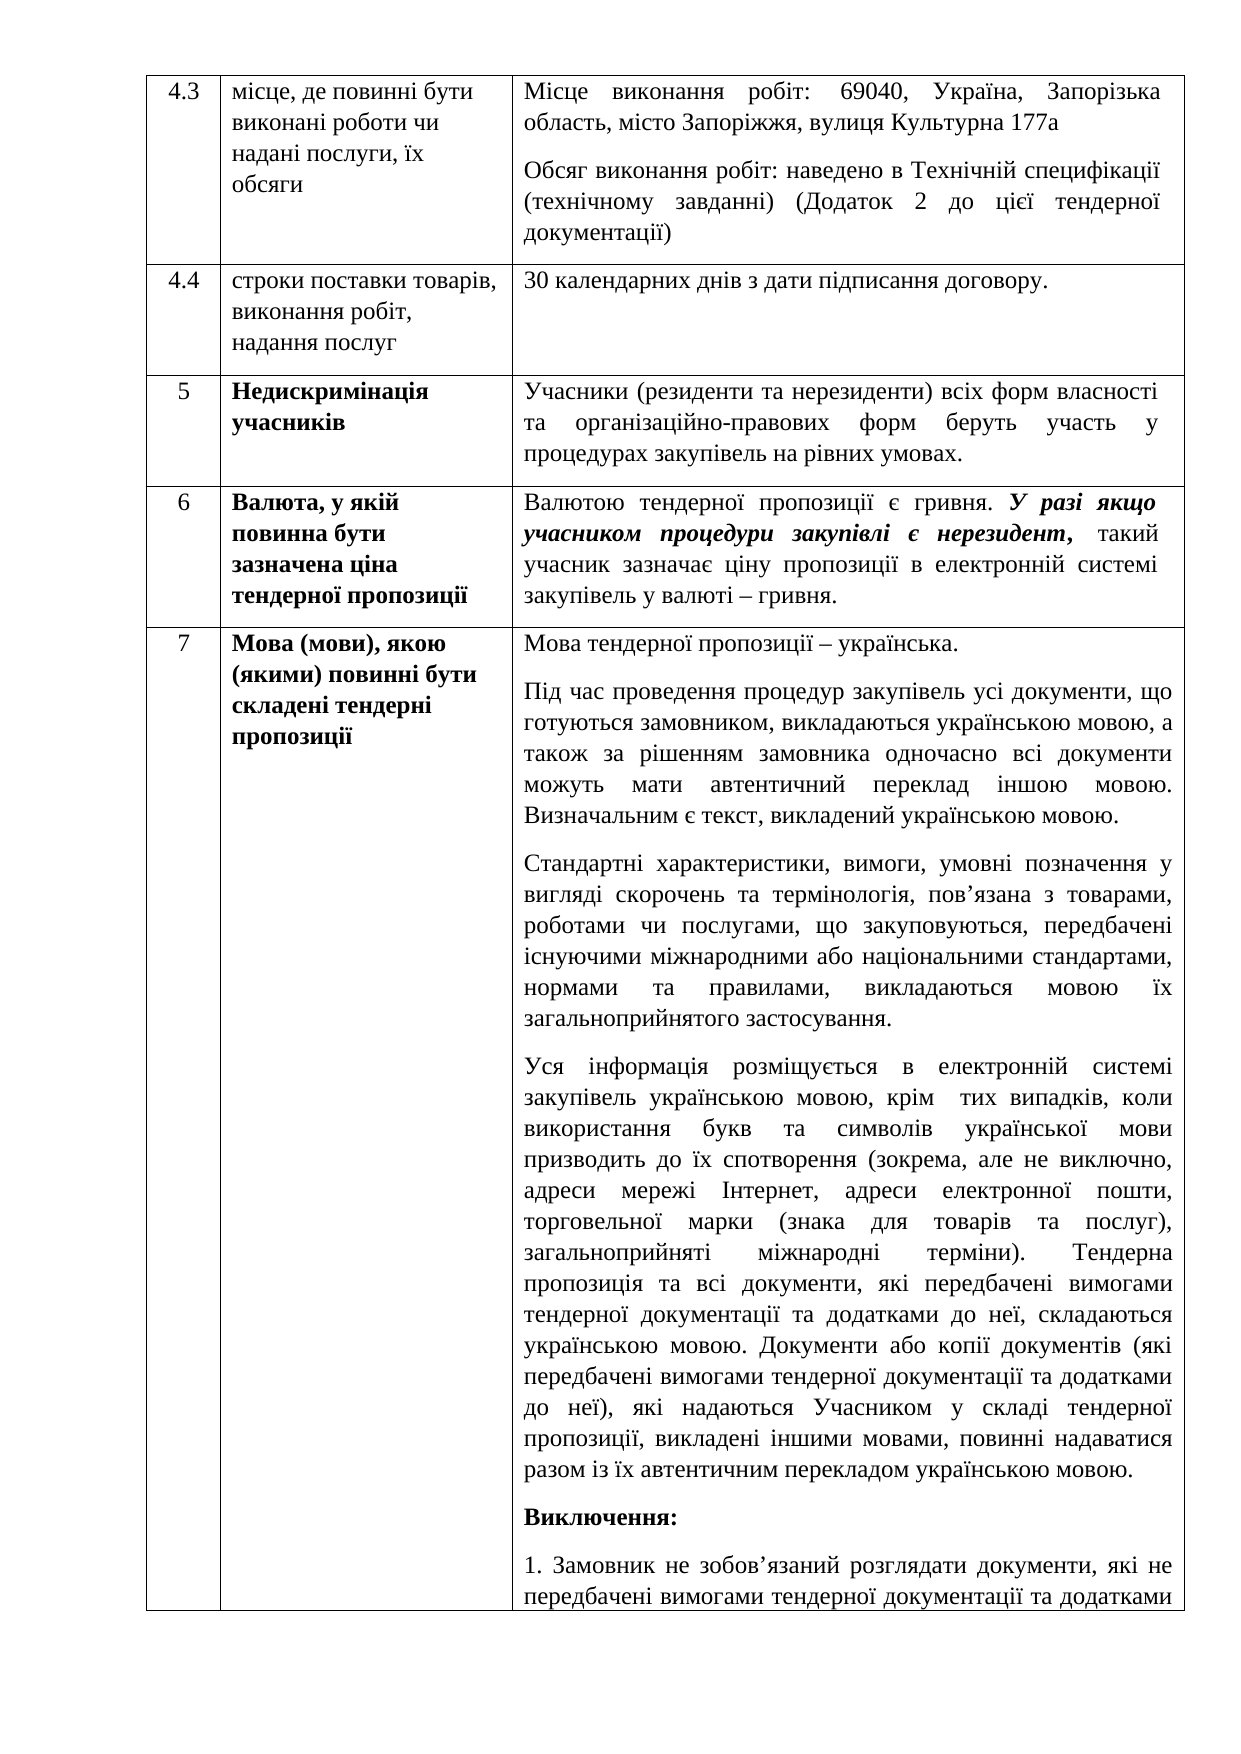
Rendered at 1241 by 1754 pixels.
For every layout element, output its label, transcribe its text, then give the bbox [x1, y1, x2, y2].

table_cell 4.4 [147, 265, 220, 375]
table_cell Місце виконання робіт: 69040, Україна, Запорізька область, місто Запоріжжя, вулиця Культурна 177а Обсяг виконання робіт: наведено в Технічній специфікації (технічному завданні) (Додаток 2 до цієї тендерної документації) [513, 76, 1184, 264]
table_cell строки поставки товарів, виконання робіт, надання послуг [221, 265, 512, 375]
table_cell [513, 628, 1184, 1609]
table_cell Недискримінація учасників [221, 376, 512, 486]
table_cell 5 [147, 376, 220, 486]
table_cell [221, 628, 512, 1609]
table_cell 4.3 [147, 76, 220, 264]
table_cell Валюта, у якій повинна бути зазначена ціна тендерної пропозиції [221, 487, 512, 627]
table_cell 7 [147, 628, 220, 1609]
table_cell місце, де повинні бути виконані роботи чи надані послуги, їх обсяги [221, 76, 512, 264]
table_cell Учасники (резиденти та нерезиденти) всіх форм власності та організаційно-правових форм беруть участь у процедурах закупівель на рівних умовах. [513, 376, 1184, 486]
table_cell Валютою тендерної пропозиції є гривня. У разі якщо учасником процедури закупівлі є нерезидент, такий учасник зазначає ціну пропозиції в електронній системі закупівель у валюті – гривня. [513, 487, 1184, 627]
table_cell 30 календарних днів з дати підписання договору. [513, 265, 1184, 375]
table_cell 6 [147, 487, 220, 627]
